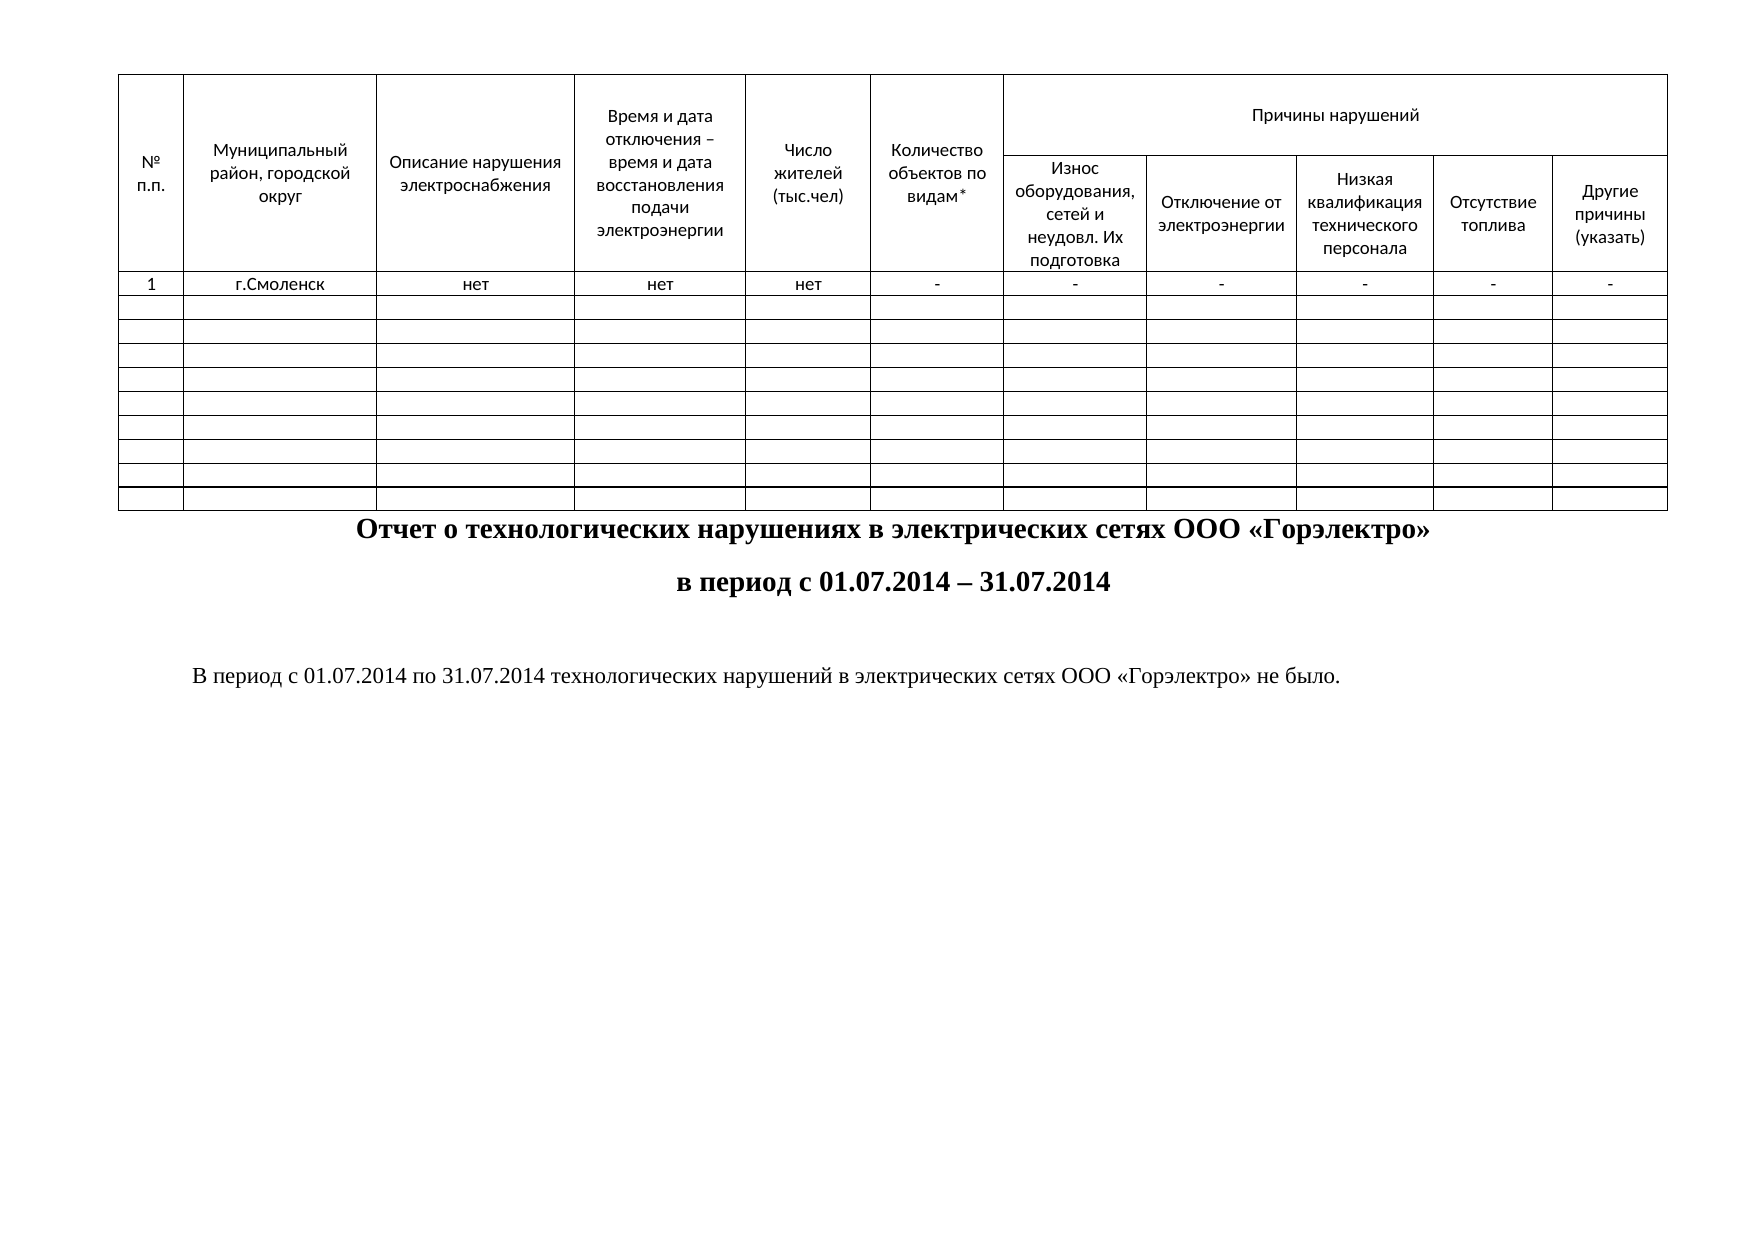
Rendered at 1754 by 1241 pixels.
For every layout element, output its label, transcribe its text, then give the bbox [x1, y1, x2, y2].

table_cell [1434, 464, 1552, 486]
table_cell [1147, 368, 1296, 391]
table_header Муниципальный район, городской округ [184, 75, 376, 271]
table_cell - [871, 272, 1003, 295]
table_cell [1004, 392, 1146, 414]
text в период с 01.07.2014 – 31.07.2014 [118, 564, 1668, 598]
table_cell [184, 344, 376, 367]
table_cell нет [575, 272, 745, 295]
table_cell [377, 440, 574, 462]
table_cell [871, 296, 1003, 319]
table_cell [1147, 440, 1296, 462]
table_cell [871, 464, 1003, 486]
table_cell [1553, 344, 1667, 367]
table_cell [1004, 464, 1146, 486]
table_cell [1434, 344, 1552, 367]
table_cell [871, 368, 1003, 391]
table_cell [871, 440, 1003, 462]
table_cell - [1553, 272, 1667, 295]
table_cell [1147, 416, 1296, 438]
table_cell [746, 296, 870, 319]
table_cell [1297, 296, 1433, 319]
table_cell [575, 464, 745, 486]
table_cell [1297, 488, 1433, 510]
table_cell [746, 368, 870, 391]
table_cell [1553, 488, 1667, 510]
table_cell Отсутствие топлива [1434, 156, 1552, 271]
table_cell [1553, 296, 1667, 319]
table_cell [1434, 320, 1552, 343]
table_cell Износ оборудования, сетей и неудовл. Их подготовка [1004, 156, 1146, 271]
table_cell [377, 320, 574, 343]
table_cell [1553, 440, 1667, 462]
table_cell [377, 488, 574, 510]
table_cell [1147, 344, 1296, 367]
table_header Время и дата отключения – время и дата восстановления подачи электроэнергии [575, 75, 745, 271]
table_header Описание нарушения электроснабжения [377, 75, 574, 271]
table_cell Другие причины (указать) [1553, 156, 1667, 271]
table_cell - [1004, 272, 1146, 295]
table_cell [1553, 464, 1667, 486]
table_cell [119, 368, 183, 391]
table_cell [184, 488, 376, 510]
table_cell [1434, 488, 1552, 510]
table_cell [1297, 320, 1433, 343]
table_cell [1434, 392, 1552, 414]
table_cell [184, 320, 376, 343]
table_cell [1004, 416, 1146, 438]
table_cell [575, 416, 745, 438]
table_cell [184, 368, 376, 391]
table_cell [1297, 464, 1433, 486]
table_cell [746, 344, 870, 367]
table_cell [871, 392, 1003, 414]
table_cell [1147, 296, 1296, 319]
table_cell [575, 440, 745, 462]
table_cell [1434, 368, 1552, 391]
table_cell [1004, 320, 1146, 343]
table_cell [1297, 416, 1433, 438]
table_cell [119, 296, 183, 319]
table_cell [377, 344, 574, 367]
table_cell - [1147, 272, 1296, 295]
table_cell нет [746, 272, 870, 295]
text В период с 01.07.2014 по 31.07.2014 технологических нарушений в электрических сетях ООО «Горэлектро» не было. [118, 662, 1668, 688]
table_cell [746, 440, 870, 462]
table_cell [575, 368, 745, 391]
table_cell 1 [119, 272, 183, 295]
table_cell [1004, 488, 1146, 510]
table_cell [1434, 296, 1552, 319]
table_cell [871, 320, 1003, 343]
text Отчет о технологических нарушениях в электрических сетях ООО «Горэлектро» [118, 511, 1668, 545]
table_cell нет [377, 272, 574, 295]
table_cell [119, 320, 183, 343]
table_cell [377, 464, 574, 486]
table_cell [1297, 440, 1433, 462]
table_cell Низкая квалификация технического персонала [1297, 156, 1433, 271]
table_cell [184, 440, 376, 462]
table_cell - [1297, 272, 1433, 295]
table_cell [377, 416, 574, 438]
table_cell г.Смоленск [184, 272, 376, 295]
table_cell [1004, 296, 1146, 319]
table_cell Отключение от электроэнергии [1147, 156, 1296, 271]
table_cell [119, 488, 183, 510]
table_cell [1297, 344, 1433, 367]
table_cell [1553, 392, 1667, 414]
table_cell [746, 488, 870, 510]
table_cell [184, 392, 376, 414]
table_cell [119, 344, 183, 367]
table_cell [746, 392, 870, 414]
table_cell [575, 344, 745, 367]
table_cell [377, 392, 574, 414]
table_cell [1553, 320, 1667, 343]
table_cell [1147, 464, 1296, 486]
table_cell [1004, 344, 1146, 367]
table_cell [575, 488, 745, 510]
table_header Число жителей (тыс.чел) [746, 75, 870, 271]
table_cell [871, 488, 1003, 510]
table_header Причины нарушений [1004, 75, 1667, 155]
table_cell [746, 416, 870, 438]
table_cell [1434, 440, 1552, 462]
table_cell [119, 440, 183, 462]
table_cell [1553, 416, 1667, 438]
table_cell [184, 416, 376, 438]
table_cell [184, 296, 376, 319]
table_cell [871, 416, 1003, 438]
table_cell [1297, 368, 1433, 391]
table_cell - [1434, 272, 1552, 295]
table_cell [575, 296, 745, 319]
table_cell [377, 296, 574, 319]
table_cell [1434, 416, 1552, 438]
table_cell [119, 416, 183, 438]
table_cell [1147, 320, 1296, 343]
table_cell [746, 464, 870, 486]
table_cell [377, 368, 574, 391]
table_cell [575, 392, 745, 414]
table_header Количество объектов по видам* [871, 75, 1003, 271]
table_cell [119, 464, 183, 486]
table_cell [119, 392, 183, 414]
table_cell [1147, 488, 1296, 510]
table_cell [746, 320, 870, 343]
table_cell [1553, 368, 1667, 391]
table_cell [1297, 392, 1433, 414]
table_cell [184, 464, 376, 486]
table_cell [1004, 368, 1146, 391]
table_cell [1147, 392, 1296, 414]
table_cell [1004, 440, 1146, 462]
table_cell [871, 344, 1003, 367]
table_cell [575, 320, 745, 343]
table_header № п.п. [119, 75, 183, 271]
